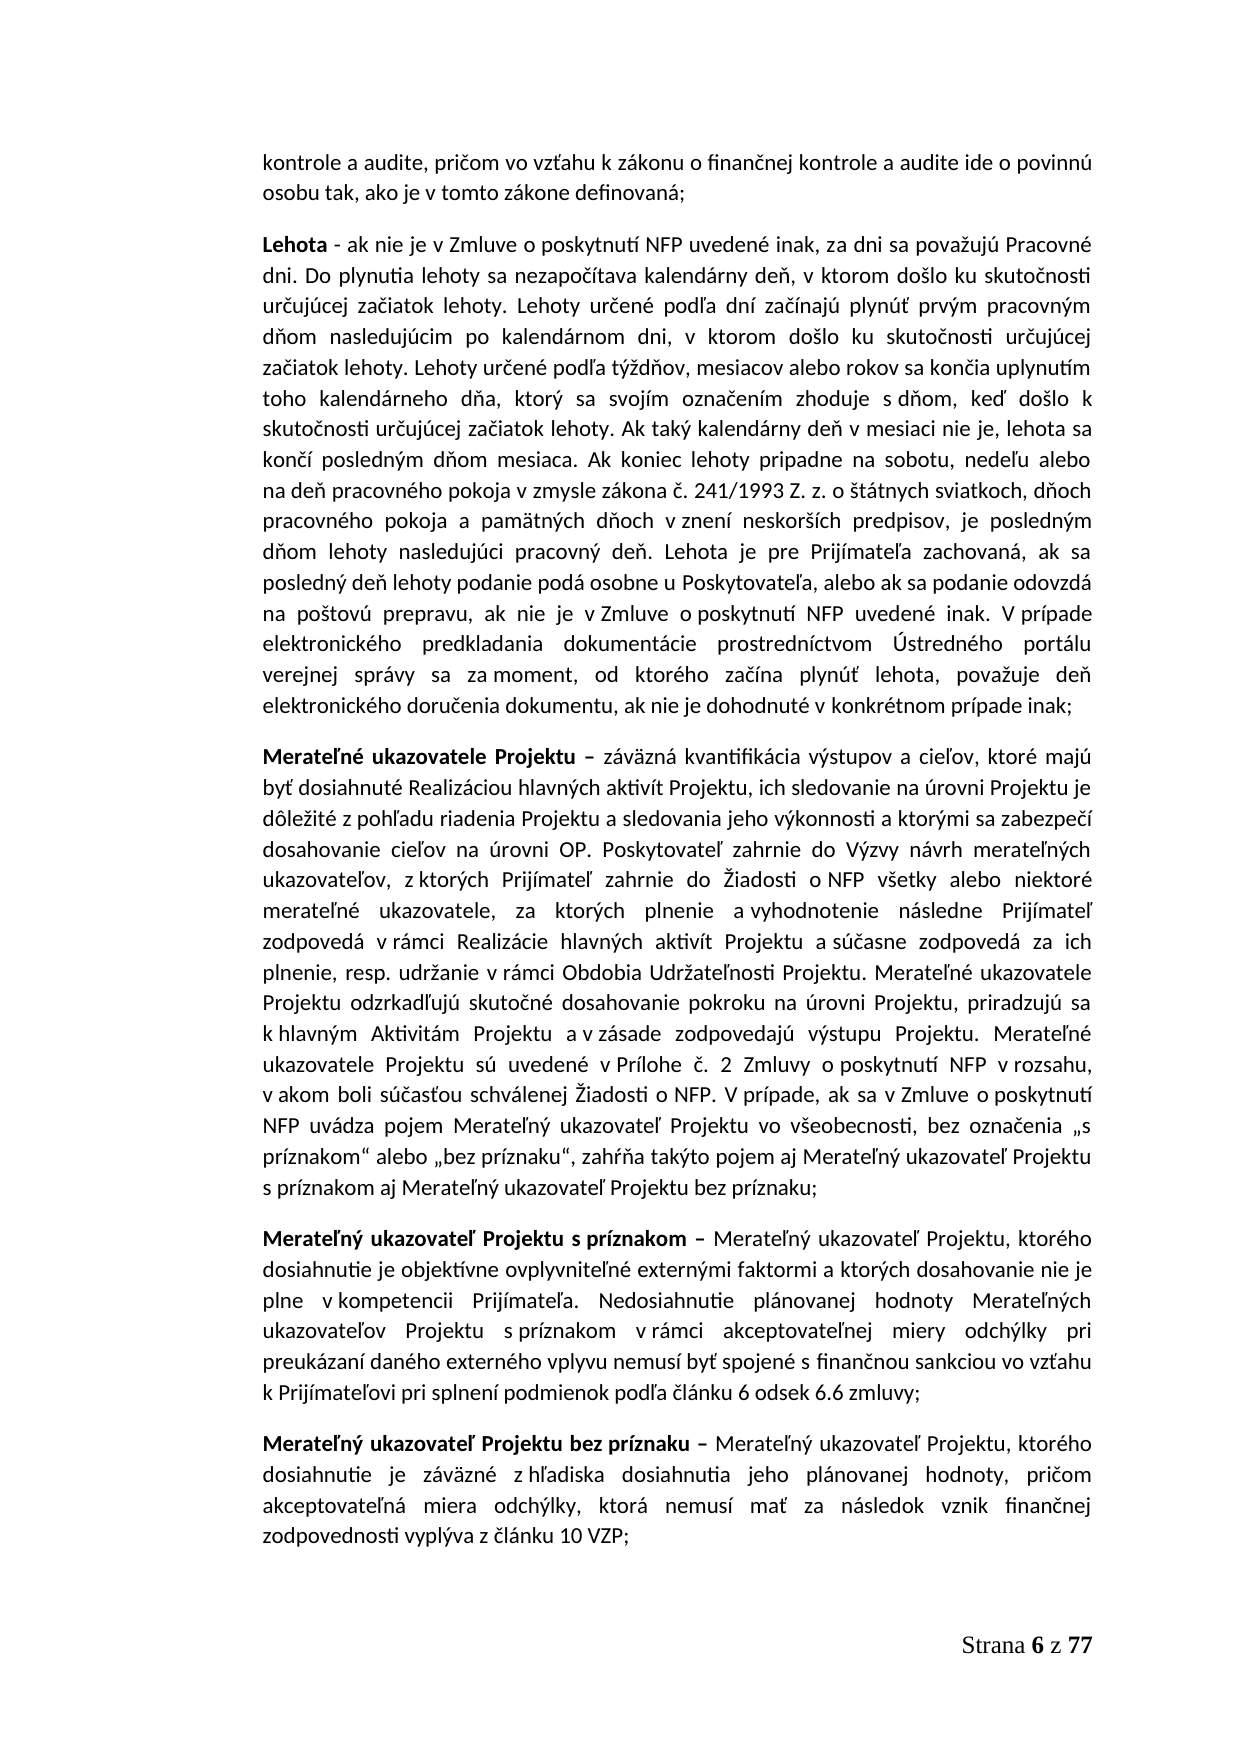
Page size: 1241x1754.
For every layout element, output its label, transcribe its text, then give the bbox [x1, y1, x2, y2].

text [262, 148, 1092, 206]
text Merateľný ukazovateľ Projektu s príznakom – Merateľný ukazovateľ Projektu, ktorého dosiahnutie je objektívne ovplyvniteľné externými faktormi a ktorých dosahovanie nie je plne v kompetencii Prijímateľa. Nedosiahnutie plánovanej hodnoty Merateľných ukazovateľov Projektu s príznakom v rámci akceptovateľnej miery odchýlky pri preukázaní daného externého vplyvu nemusí byť spojené s finančnou sankciou vo vzťahu k Prijímateľovi pri splnení podmienok podľa článku 6 odsek 6.6 zmluvy; [262, 1224, 1092, 1406]
text Merateľné ukazovatele Projektu – záväzná kvantifikácia výstupov a cieľov, ktoré majú byť dosiahnuté Realizáciou hlavných aktivít Projektu, ich sledovanie na úrovni Projektu je dôležité z pohľadu riadenia Projektu a sledovania jeho výkonnosti a ktorými sa zabezpečí dosahovanie cieľov na úrovni OP. Poskytovateľ zahrnie do Výzvy návrh merateľných ukazovateľov, z ktorých Prijímateľ zahrnie do Žiadosti o NFP všetky alebo niektoré merateľné ukazovatele, za ktorých plnenie a vyhodnotenie následne Prijímateľ zodpovedá v rámci Realizácie hlavných aktivít Projektu a súčasne zodpovedá za ich plnenie, resp. udržanie v rámci Obdobia Udržateľnosti Projektu. Merateľné ukazovatele Projektu odzrkadľujú skutočné dosahovanie pokroku na úrovni Projektu, priradzujú sa k hlavným Aktivitám Projektu a v zásade zodpovedajú výstupu Projektu. Merateľné ukazovatele Projektu sú uvedené v Prílohe č. 2 Zmluvy o poskytnutí NFP v rozsahu, v akom boli súčasťou schválenej Žiadosti o NFP. V prípade, ak sa v Zmluve o poskytnutí NFP uvádza pojem Merateľný ukazovateľ Projektu vo všeobecnosti, bez označenia „s príznakom“ alebo „bez príznaku“, zahŕňa takýto pojem aj Merateľný ukazovateľ Projektu s príznakom aj Merateľný ukazovateľ Projektu bez príznaku; [262, 742, 1092, 1201]
text Lehota - ak nie je v Zmluve o poskytnutí NFP uvedené inak, za dni sa považujú Pracovné dni. Do plynutia lehoty sa nezapočítava kalendárny deň, v ktorom došlo ku skutočnosti určujúcej začiatok lehoty. Lehoty určené podľa dní začínajú plynúť prvým pracovným dňom nasledujúcim po kalendárnom dni, v ktorom došlo ku skutočnosti určujúcej začiatok lehoty. Lehoty určené podľa týždňov, mesiacov alebo rokov sa končia uplynutím toho kalendárneho dňa, ktorý sa svojím označením zhoduje s dňom, keď došlo k skutočnosti určujúcej začiatok lehoty. Ak taký kalendárny deň v mesiaci nie je, lehota sa končí posledným dňom mesiaca. Ak koniec lehoty pripadne na sobotu, nedeľu alebo na deň pracovného pokoja v zmysle zákona č. 241/1993 Z. z. o štátnych sviatkoch, dňoch pracovného pokoja a pamätných dňoch v znení neskorších predpisov, je posledným dňom lehoty nasledujúci pracovný deň. Lehota je pre Prijímateľa zachovaná, ak sa posledný deň lehoty podanie podá osobne u Poskytovateľa, alebo ak sa podanie odovzdá na poštovú prepravu, ak nie je v Zmluve o poskytnutí NFP uvedené inak. V prípade elektronického predkladania dokumentácie prostredníctvom Ústredného portálu verejnej správy sa za moment, od ktorého začína plynúť lehota, považuje deň elektronického doručenia dokumentu, ak nie je dohodnuté v konkrétnom prípade inak; [262, 230, 1092, 719]
text Merateľný ukazovateľ Projektu bez príznaku – Merateľný ukazovateľ Projektu, ktorého dosiahnutie je záväzné z hľadiska dosiahnutia jeho plánovanej hodnoty, pričom akceptovateľná miera odchýlky, ktorá nemusí mať za následok vznik finančnej zodpovednosti vyplýva z článku 10 VZP; [262, 1429, 1092, 1550]
